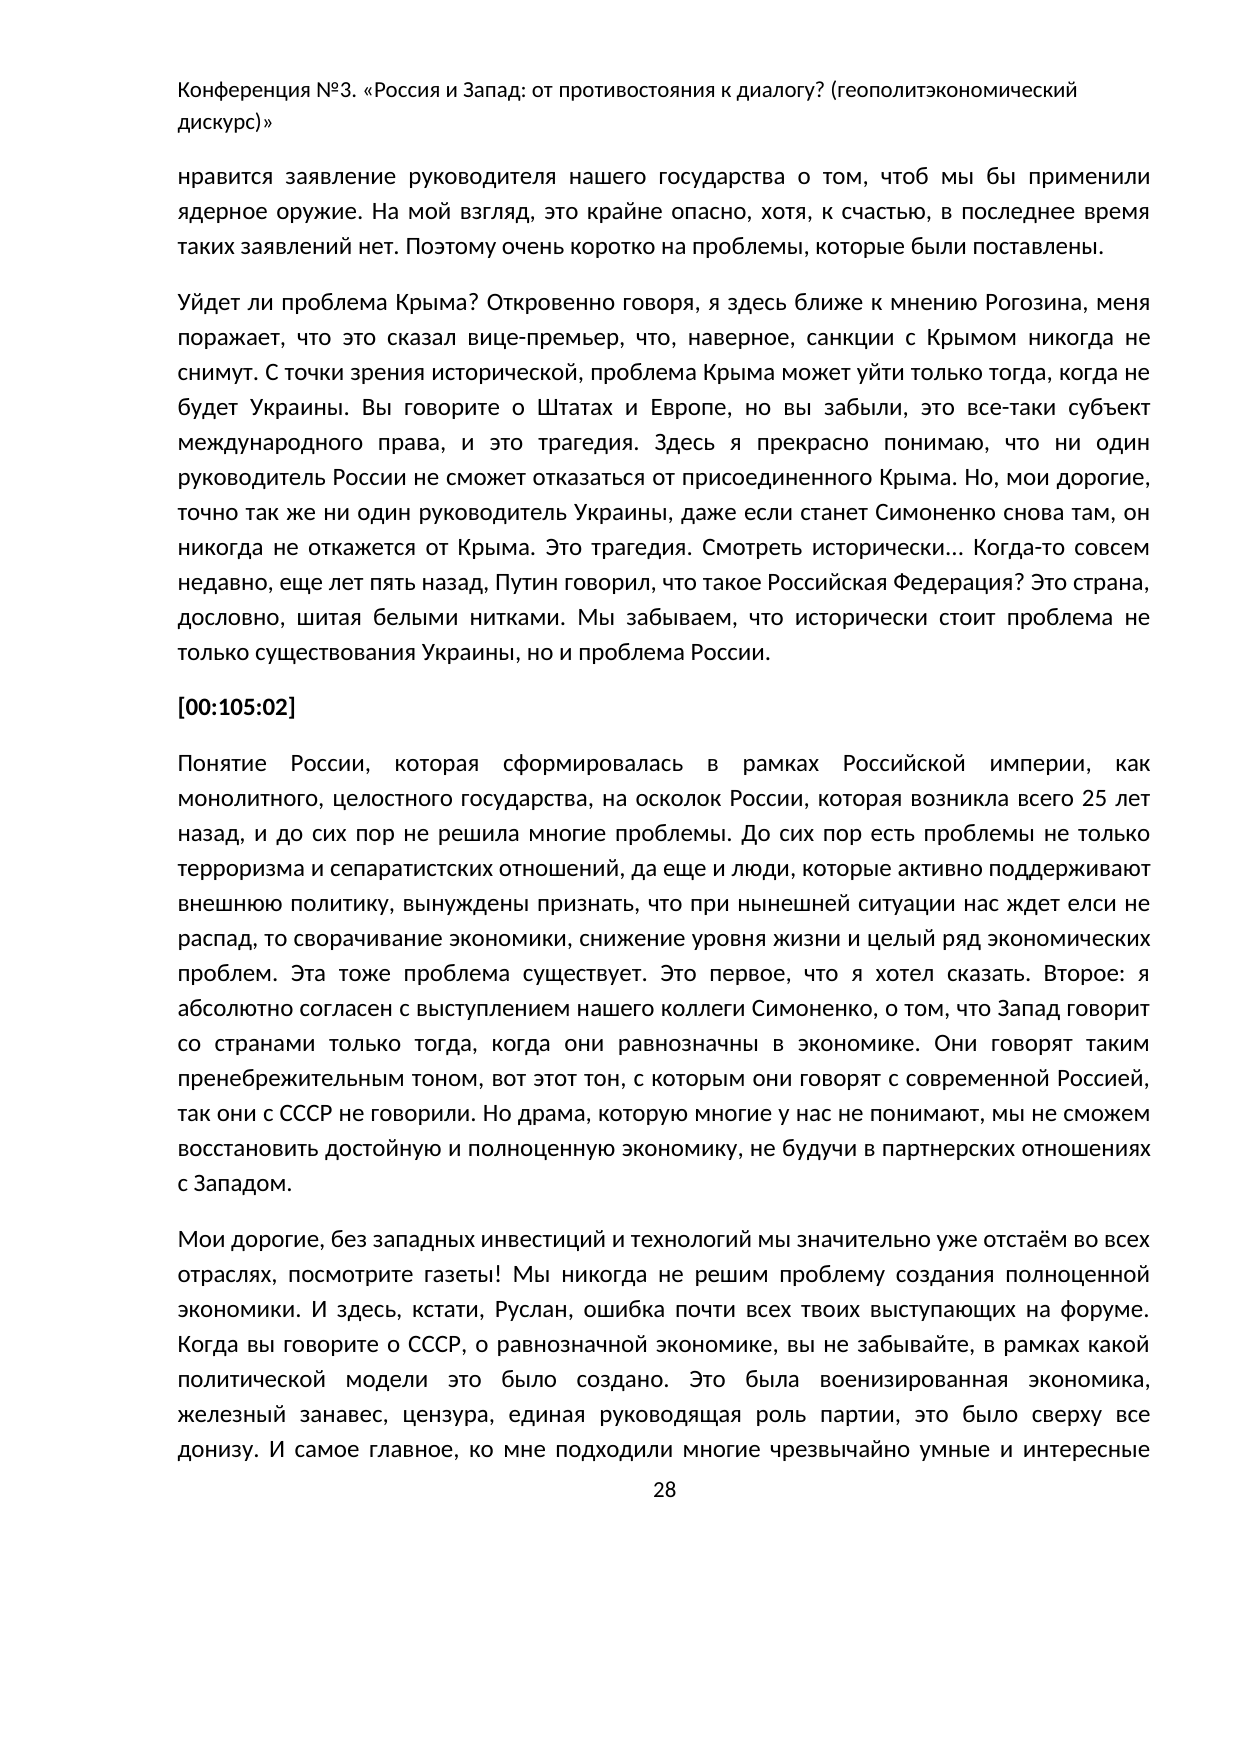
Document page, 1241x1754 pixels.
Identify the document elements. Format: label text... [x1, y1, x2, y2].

text [00:105:02] [177, 692, 1152, 722]
text Понятие России, которая сформировалась в рамках Российской империи, как монолитного, целостного государства, на осколок России, которая возникла всего 25 лет назад, и до сих пор не решила многие проблемы. До сих пор есть проблемы не только терроризма и сепаратистских отношений, да еще и люди, которые активно поддерживают внешнюю политику, вынуждены признать, что при нынешней ситуации нас ждет елси не распад, то сворачивание экономики, снижение уровня жизни и целый ряд экономических проблем. Эта тоже проблема существует. Это первое, что я хотел сказать. Второе: я абсолютно согласен с выступлением нашего коллеги Симоненко, о том, что Запад говорит со странами только тогда, когда они равнозначны в экономике. Они говорят таким пренебрежительным тоном, вот этот тон, с которым они говорят с современной Россией, так они с СССР не говорили. Но драма, которую многие у нас не понимают, мы не сможем восстановить достойную и полноценную экономику, не будучи в партнерских отношениях с Западом. [177, 747, 1152, 1198]
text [177, 160, 1152, 260]
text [177, 1223, 1152, 1464]
text Уйдет ли проблема Крыма? Откровенно говоря, я здесь ближе к мнению Рогозина, меня поражает, что это сказал вице-премьер, что, наверное, санкции с Крымом никогда не снимут. С точки зрения исторической, проблема Крыма может уйти только тогда, когда не будет Украины. Вы говорите о Штатах и Европе, но вы забыли, это все-таки субъект международного права, и это трагедия. Здесь я прекрасно понимаю, что ни один руководитель России не сможет отказаться от присоединенного Крыма. Но, мои дорогие, точно так же ни один руководитель Украины, даже если станет Симоненко снова там, он никогда не откажется от Крыма. Это трагедия. Смотреть исторически... Когда-то совсем недавно, еще лет пять назад, Путин говорил, что такое Российская Федерация? Это страна, дословно, шитая белыми нитками. Мы забываем, что исторически стоит проблема не только существования Украины, но и проблема России. [177, 286, 1152, 666]
